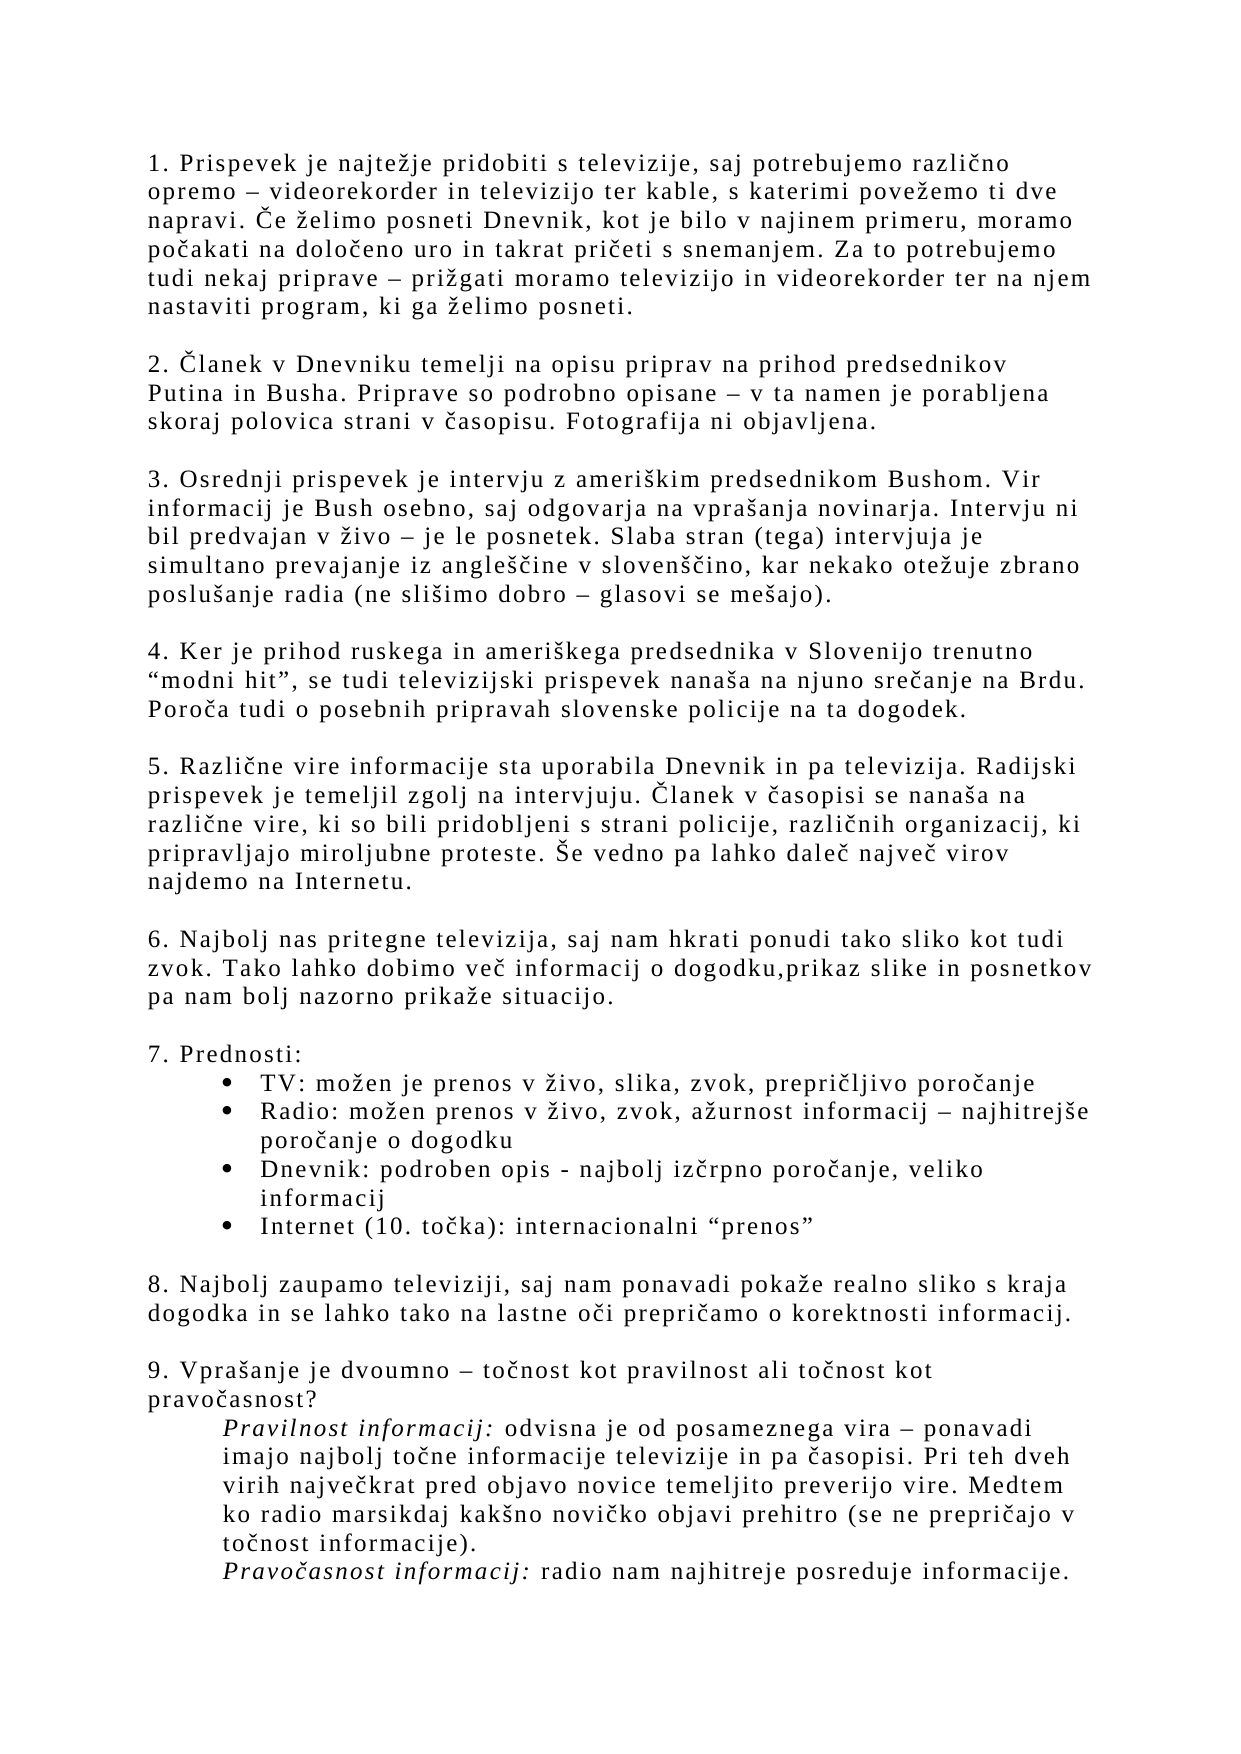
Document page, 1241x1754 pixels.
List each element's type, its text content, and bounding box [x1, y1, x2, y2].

text Pravočasnost informacij: radio nam najhitreje posreduje informacije. [223, 1556, 1093, 1585]
list Internet (10. točka): internacionalni “prenos” [223, 1211, 1093, 1240]
text 3. Osrednji prispevek je intervju z ameriškim predsednikom Bushom. Vir informacij je Bush osebno, saj odgovarja na vprašanja novinarja. Intervju ni bil predvajan v živo – je le posnetek. Slaba stran (tega) intervjuja je simultano prevajanje iz angleščine v slovenščino, kar nekako otežuje zbrano poslušanje radia (ne slišimo dobro – glasovi se mešajo). [148, 464, 1093, 608]
text 7. Prednosti: [148, 1039, 1093, 1068]
text 1. Prispevek je najtežje pridobiti s televizije, saj potrebujemo različno opremo – videorekorder in televizijo ter kable, s katerimi povežemo ti dve napravi. Če želimo posneti Dnevnik, kot je bilo v najinem primeru, moramo počakati na določeno uro in takrat pričeti s snemanjem. Za to potrebujemo tudi nekaj priprave – prižgati moramo televizijo in videorekorder ter na njem nastaviti program, ki ga želimo posneti. [148, 148, 1093, 320]
text Pravilnost informacij: odvisna je od posameznega vira – ponavadi imajo najbolj točne informacije televizije in pa časopisi. Pri teh dveh virih največkrat pred objavo novice temeljito preverijo vire. Medtem ko radio marsikdaj kakšno novičko objavi prehitro (se ne prepričajo v točnost informacije). [223, 1413, 1093, 1556]
list Radio: možen prenos v živo, zvok, ažurnost informacij – najhitrejše poročanje o dogodku [223, 1096, 1093, 1154]
list Dnevnik: podroben opis - najbolj izčrpno poročanje, veliko informacij [223, 1154, 1093, 1211]
text 9. Vprašanje je dvoumno – točnost kot pravilnost ali točnost kot pravočasnost? [148, 1355, 1093, 1413]
text 4. Ker je prihod ruskega in ameriškega predsednika v Slovenijo trenutno “modni hit”, se tudi televizijski prispevek nanaša na njuno srečanje na Brdu. Poroča tudi o posebnih pripravah slovenske policije na ta dogodek. [148, 636, 1093, 723]
list TV: možen je prenos v živo, slika, zvok, prepričljivo poročanje [223, 1068, 1093, 1096]
text 6. Najbolj nas pritegne televizija, saj nam hkrati ponudi tako sliko kot tudi zvok. Tako lahko dobimo več informacij o dogodku,prikaz slike in posnetkov pa nam bolj nazorno prikaže situacijo. [148, 924, 1093, 1010]
text 8. Najbolj zaupamo televiziji, saj nam ponavadi pokaže realno sliko s kraja dogodka in se lahko tako na lastne oči prepričamo o korektnosti informacij. [148, 1269, 1093, 1326]
text 2. Članek v Dnevniku temelji na opisu priprav na prihod predsednikov Putina in Busha. Priprave so podrobno opisane – v ta namen je porabljena skoraj polovica strani v časopisu. Fotografija ni objavljena. [148, 349, 1093, 435]
text 5. Različne vire informacije sta uporabila Dnevnik in pa televizija. Radijski prispevek je temeljil zgolj na intervjuju. Članek v časopisi se nanaša na različne vire, ki so bili pridobljeni s strani policije, različnih organizacij, ki pripravljajo miroljubne proteste. Še vedno pa lahko daleč največ virov najdemo na Internetu. [148, 751, 1093, 895]
